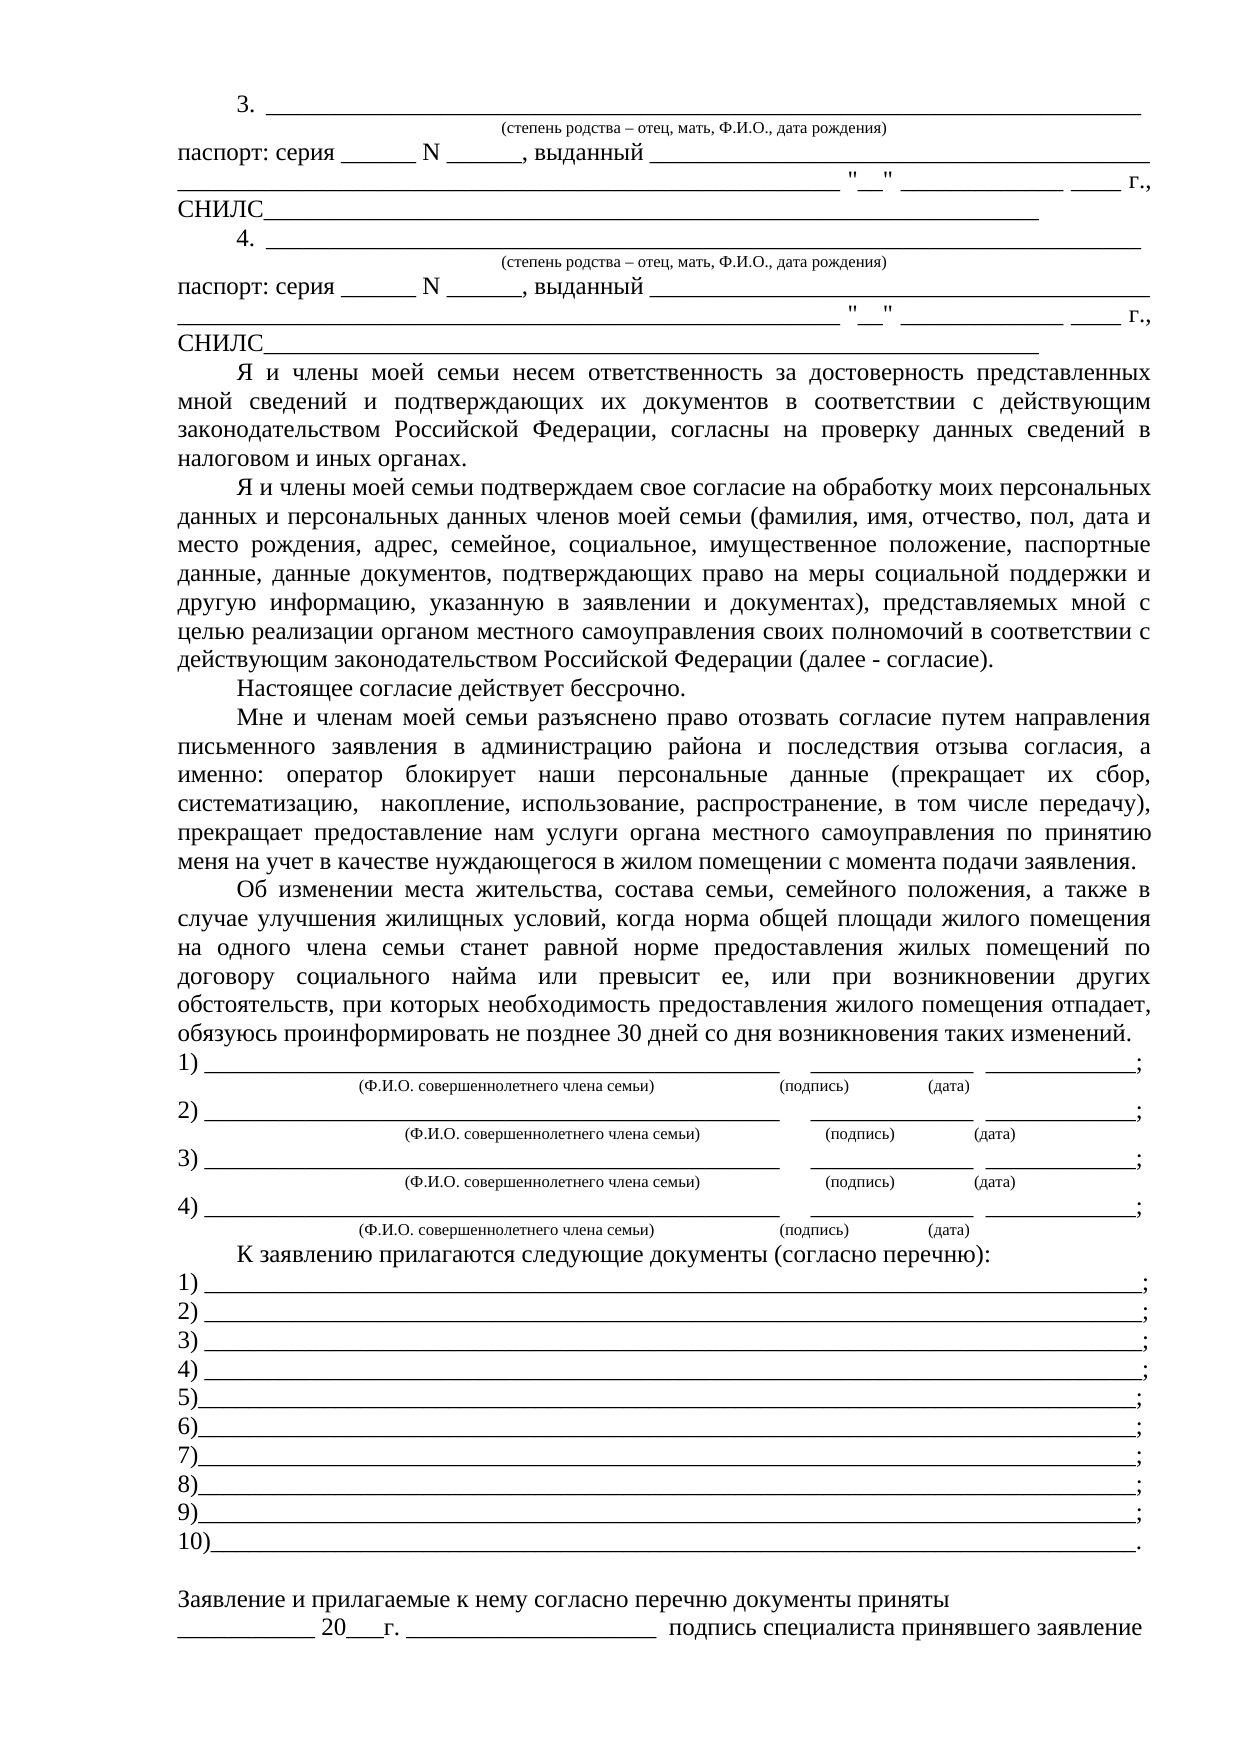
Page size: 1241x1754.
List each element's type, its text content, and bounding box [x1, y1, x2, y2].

text 3) ______________________________________________ _____________ ____________; [177, 1143, 1152, 1172]
text Настоящее согласие действует бессрочно. [177, 673, 1152, 702]
text 3) ___________________________________________________________________________; [177, 1325, 1152, 1354]
text К заявлению прилагаются следующие документы (согласно перечню): [177, 1239, 1152, 1267]
text Мне и членам моей семьи разъяснено право отозвать согласие путем направления письменного заявления в администрацию района и последствия отзыва согласия, а именно: оператор блокирует наши персональные данные (прекращает их сбор, систематизацию, накопление, использование, распространение, в том числе передачу), прекращает предоставление нам услуги органа местного самоуправления по принятию меня на учет в качестве нуждающегося в жилом помещении с момента подачи заявления. [177, 702, 1152, 874]
text _____________________________________________________ "__" _____________ ____ г., СНИЛС______________________________________________________________ [177, 299, 1152, 357]
list ______________________________________________________________________ [177, 223, 1152, 252]
text 7)___________________________________________________________________________; [177, 1440, 1152, 1469]
text ___________ 20___г. ____________________ подпись специалиста принявшего заявление [177, 1612, 1152, 1641]
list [177, 89, 1152, 117]
text 1) ______________________________________________ _____________ ____________; [177, 1047, 1152, 1076]
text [177, 165, 1152, 223]
text (Ф.И.О. совершеннолетнего члена семьи) (подпись) (дата) [177, 1124, 1152, 1143]
text паспорт: серия ______ N ______, выданный ________________________________________ [177, 271, 1152, 299]
text 5)___________________________________________________________________________; [177, 1382, 1152, 1411]
text (Ф.И.О. совершеннолетнего члена семьи) (подпись) (дата) [177, 1076, 1152, 1095]
text Я и члены моей семьи подтверждаем свое согласие на обработку моих персональных данных и персональных данных членов моей семьи (фамилия, имя, отчество, пол, дата и место рождения, адрес, семейное, социальное, имущественное положение, паспортные данные, данные документов, подтверждающих право на меры социальной поддержки и другую информацию, указанную в заявлении и документах), представляемых мной с целью реализации органом местного самоуправления своих полномочий в соответствии с действующим законодательством Российской Федерации (далее - согласие). [177, 472, 1152, 673]
text 6)___________________________________________________________________________; [177, 1411, 1152, 1440]
text (Ф.И.О. совершеннолетнего члена семьи) (подпись) (дата) [177, 1219, 1152, 1239]
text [177, 117, 1152, 137]
text 1) ___________________________________________________________________________; [177, 1267, 1152, 1296]
text 2) ___________________________________________________________________________; [177, 1296, 1152, 1325]
text 9)___________________________________________________________________________; [177, 1497, 1152, 1526]
text Я и члены моей семьи несем ответственность за достоверность представленных мной сведений и подтверждающих их документов в соответствии с действующим законодательством Российской Федерации, согласны на проверку данных сведений в налоговом и иных органах. [177, 357, 1152, 472]
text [177, 137, 1152, 165]
text 8)___________________________________________________________________________; [177, 1469, 1152, 1497]
text 2) ______________________________________________ _____________ ____________; [177, 1095, 1152, 1124]
text 4) ______________________________________________ _____________ ____________; [177, 1191, 1152, 1219]
text Заявление и прилагаемые к нему согласно перечню документы приняты [177, 1584, 1152, 1612]
text (Ф.И.О. совершеннолетнего члена семьи) (подпись) (дата) [177, 1172, 1152, 1191]
text (степень родства – отец, мать, Ф.И.О., дата рождения) [177, 252, 1152, 271]
text 4) ___________________________________________________________________________; [177, 1354, 1152, 1382]
text 10)__________________________________________________________________________. [177, 1526, 1152, 1555]
text Об изменении места жительства, состава семьи, семейного положения, а также в случае улучшения жилищных условий, когда норма общей площади жилого помещения на одного члена семьи станет равной норме предоставления жилых помещений по договору социального найма или превысит ее, или при возникновении других обстоятельств, при которых необходимость предоставления жилого помещения отпадает, обязуюсь проинформировать не позднее 30 дней со дня возникновения таких изменений. [177, 874, 1152, 1047]
